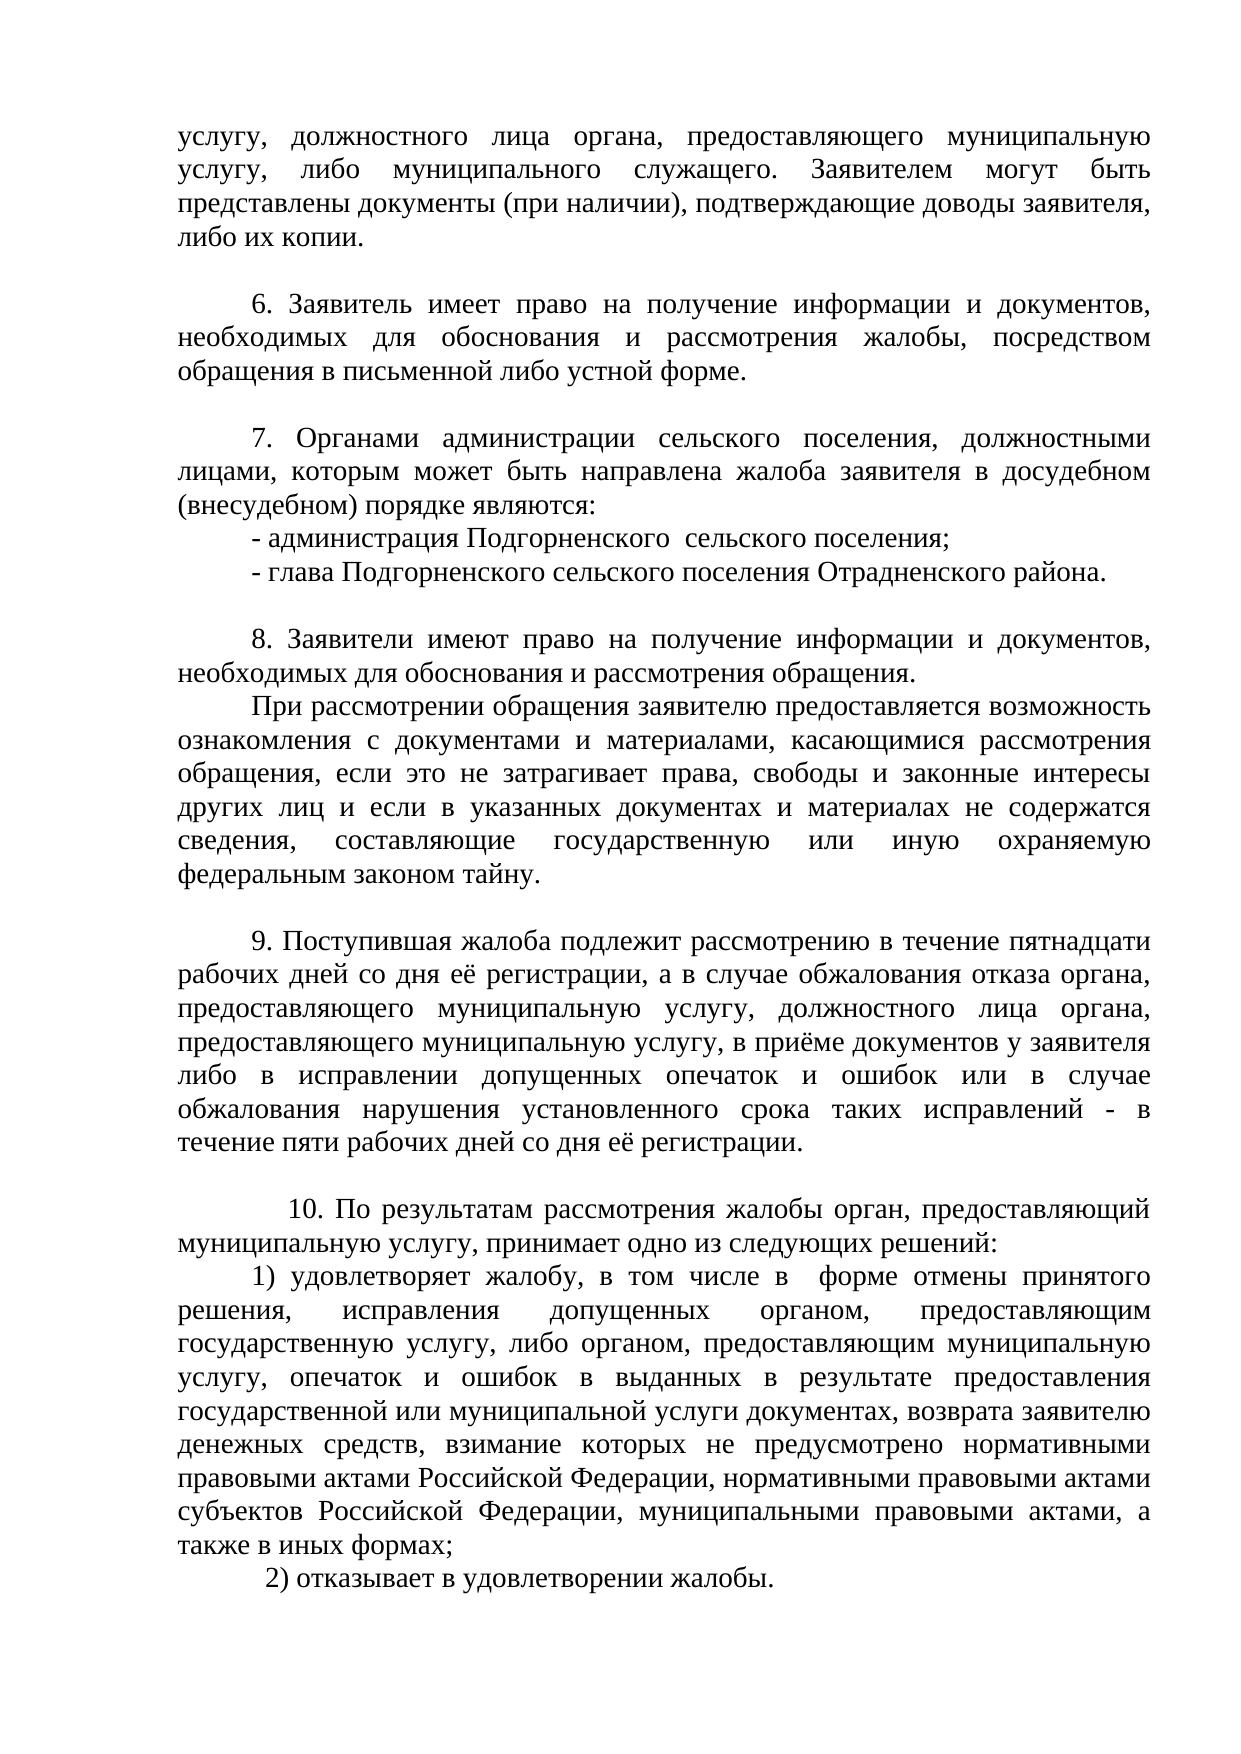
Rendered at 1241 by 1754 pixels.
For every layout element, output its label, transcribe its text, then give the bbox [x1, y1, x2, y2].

text 7. Органами администрации сельского поселения, должностными лицами, которым может быть направлена жалоба заявителя в досудебном (внесудебном) порядке являются: [177, 420, 1152, 521]
text 9. Поступившая жалоба подлежит рассмотрению в течение пятнадцати рабочих дней со дня её регистрации, а в случае обжалования отказа органа, предоставляющего муниципальную услугу, должностного лица органа, предоставляющего муниципальную услугу, в приёме документов у заявителя либо в исправлении допущенных опечаток и ошибок или в случае обжалования нарушения установленного срока таких исправлений - в течение пяти рабочих дней со дня её регистрации. [177, 923, 1152, 1158]
text 8. Заявители имеют право на получение информации и документов, необходимых для обоснования и рассмотрения обращения. [177, 621, 1152, 688]
text - глава Подгорненского сельского поселения Отрадненского района. [177, 554, 1152, 588]
text - администрация Подгорненского сельского поселения; [177, 521, 1152, 554]
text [177, 118, 1152, 252]
text 6. Заявитель имеет право на получение информации и документов, необходимых для обоснования и рассмотрения жалобы, посредством обращения в письменной либо устной форме. [177, 286, 1152, 386]
text 1) удовлетворяет жалобу, в том числе в форме отмены принятого решения, исправления допущенных органом, предоставляющим государственную услугу, либо органом, предоставляющим муниципальную услугу, опечаток и ошибок в выданных в результате предоставления государственной или муниципальной услуги документах, возврата заявителю денежных средств, взимание которых не предусмотрено нормативными правовыми актами Российской Федерации, нормативными правовыми актами субъектов Российской Федерации, муниципальными правовыми актами, а также в иных формах; [177, 1258, 1152, 1560]
text При рассмотрении обращения заявителю предоставляется возможность ознакомления с документами и материалами, касающимися рассмотрения обращения, если это не затрагивает права, свободы и законные интересы других лиц и если в указанных документах и материалах не содержатся сведения, составляющие государственную или иную охраняемую федеральным законом тайну. [177, 688, 1152, 889]
text 2) отказывает в удовлетворении жалобы. [177, 1560, 1152, 1594]
text 10. По результатам рассмотрения жалобы орган, предоставляющий муниципальную услугу, принимает одно из следующих решений: [177, 1191, 1152, 1258]
